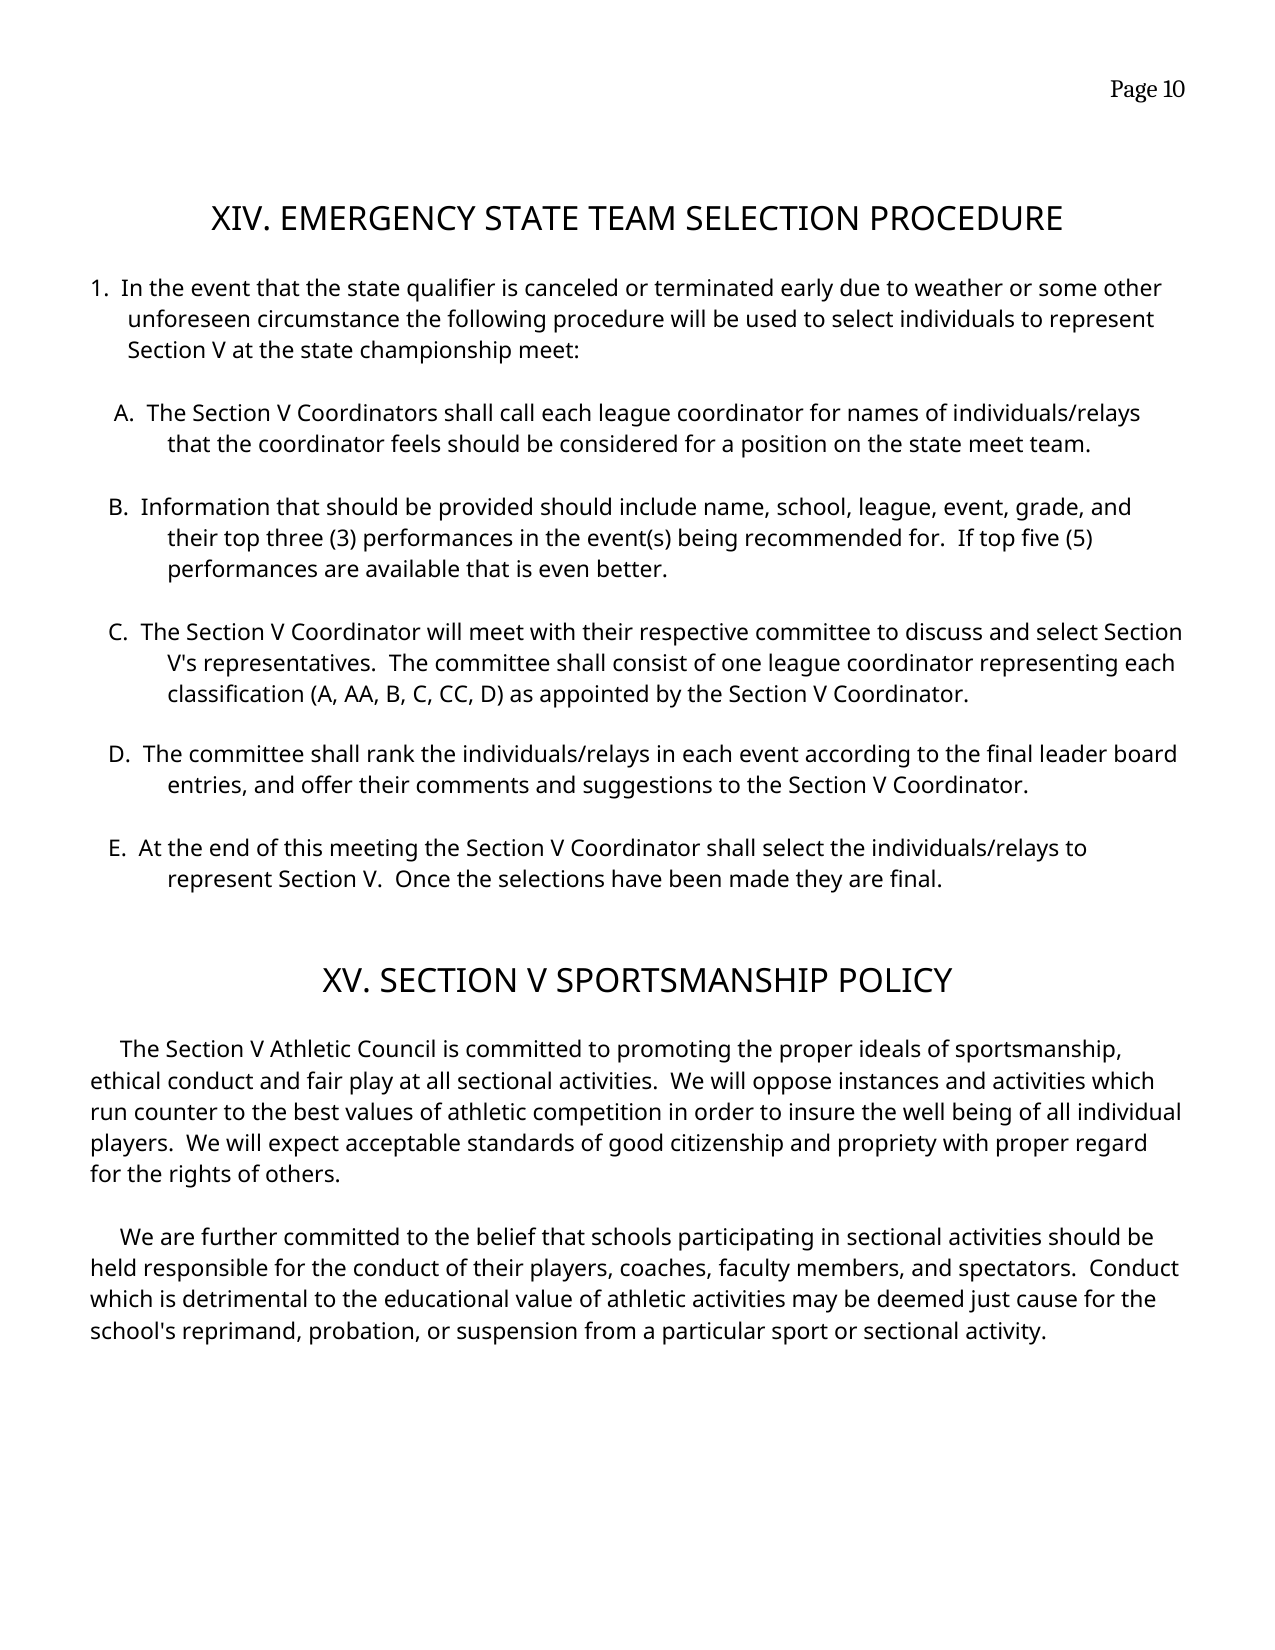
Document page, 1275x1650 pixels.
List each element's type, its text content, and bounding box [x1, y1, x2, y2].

text A. The Section V Coordinators shall call each league coordinator for names of individuals/relays that the coordinator feels should be considered for a position on the state meet team. [90, 397, 1185, 459]
text C. The Section V Coordinator will meet with their respective committee to discuss and select Section V's representatives. The committee shall consist of one league coordinator representing each classification (A, AA, B, C, CC, D) as appointed by the Section V Coordinator. [90, 615, 1185, 709]
text E. At the end of this meeting the Section V Coordinator shall select the individuals/relays to represent Section V. Once the selections have been made they are final. [90, 832, 1185, 894]
text We are further committed to the belief that schools participating in sectional activities should be held responsible for the conduct of their players, coaches, faculty members, and spectators. Conduct which is detrimental to the educational value of athletic activities may be deemed just cause for the school's reprimand, probation, or suspension from a particular sport or sectional activity. [90, 1221, 1185, 1346]
text B. Information that should be provided should include name, school, league, event, grade, and their top three (3) performances in the event(s) being recommended for. If top five (5) performances are available that is even better. [90, 490, 1185, 584]
text XV. SECTION V SPORTSMANSHIP POLICY [90, 957, 1185, 1002]
text XIV. EMERGENCY STATE TEAM SELECTION PROCEDURE [90, 195, 1185, 240]
text 1. In the event that the state qualifier is canceled or terminated early due to weather or some other unforeseen circumstance the following procedure will be used to select individuals to represent Section V at the state championship meet: [90, 272, 1185, 365]
text D. The committee shall rank the individuals/relays in each event according to the final leader board entries, and offer their comments and suggestions to the Section V Coordinator. [90, 738, 1185, 800]
text The Section V Athletic Council is committed to promoting the proper ideals of sportsmanship, ethical conduct and fair play at all sectional activities. We will oppose instances and activities which run counter to the best values of athletic competition in order to insure the well being of all individual players. We will expect acceptable standards of good citizenship and propriety with proper regard for the rights of others. [90, 1033, 1185, 1189]
